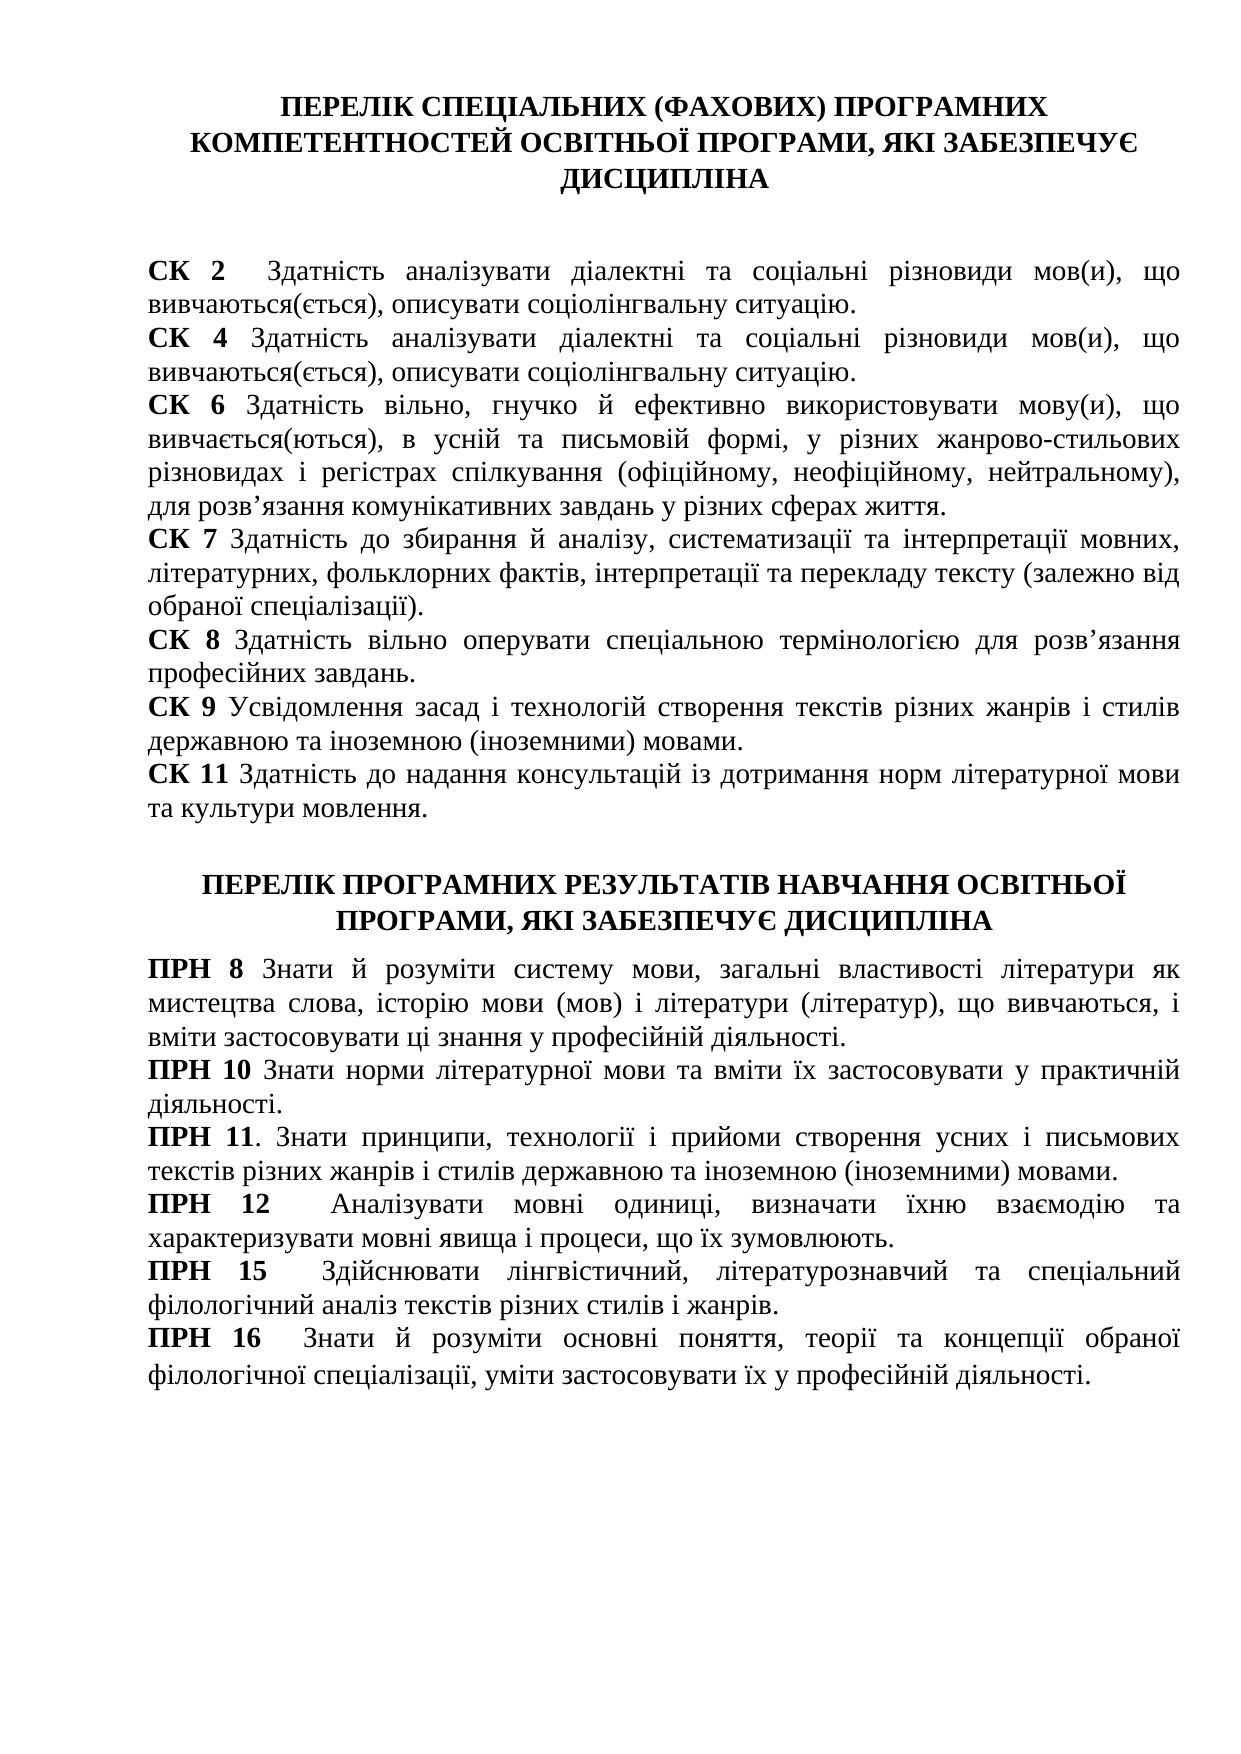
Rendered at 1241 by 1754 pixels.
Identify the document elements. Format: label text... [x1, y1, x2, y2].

text СК 9 Усвідомлення засад і технологій створення текстів різних жанрів і стилів державною та іноземною (іноземними) мовами. [148, 689, 1181, 756]
text ПРН 8 Знати й розуміти систему мови, загальні властивості літератури як мистецтва слова, історію мови (мов) і літератури (літератур), що вивчаються, і вміти застосовувати ці знання у професійній діяльності. [148, 952, 1181, 1052]
text ПРН 15 Здійснювати лінгвістичний, літературознавчий та спеціальний філологічний аналіз текстів різних стилів і жанрів. [148, 1253, 1181, 1321]
text ПРН 11. Знати принципи, технології і прийоми створення усних і письмових текстів різних жанрів і стилів державною та іноземною (іноземними) мовами. [148, 1119, 1181, 1186]
text СК 2 Здатність аналізувати діалектні та соціальні різновиди мов(и), що вивчаються(ється), описувати соціолінгвальну ситуацію. [148, 253, 1181, 320]
text СК 11 Здатність до надання консультацій із дотримання норм літературної мови та культури мовлення. [148, 756, 1181, 823]
text ПЕРЕЛІК ПРОГРАМНИХ РЕЗУЛЬТАТІВ НАВЧАННЯ ОСВІТНЬОЇ ПРОГРАМИ, ЯКІ ЗАБЕЗПЕЧУЄ ДИСЦИПЛІНА [148, 867, 1181, 937]
text ПРН 12 Аналізувати мовні одиниці, визначати їхню взаємодію та характеризувати мовні явища і процеси, що їх зумовлюють. [148, 1186, 1181, 1253]
text СК 6 Здатність вільно, гнучко й ефективно використовувати мову(и), що вивчається(ються), в усній та письмовій формі, у різних жанрово-стильових різновидах і регістрах спілкування (офіційному, неофіційному, нейтральному), для розв’язання комунікативних завдань у різних сферах життя. [148, 387, 1181, 521]
text ПЕРЕЛІК СПЕЦІАЛЬНИХ (ФАХОВИХ) ПРОГРАМНИХ КОМПЕТЕНТНОСТЕЙ ОСВІТНЬОЇ ПРОГРАМИ, ЯКІ ЗАБЕЗПЕЧУЄ ДИСЦИПЛІНА [148, 89, 1181, 194]
text СК 8 Здатність вільно оперувати спеціальною термінологією для розв’язання професійних завдань. [148, 622, 1181, 689]
text ПРН 10 Знати норми літературної мови та вміти їх застосовувати у практичній діяльності. [148, 1052, 1181, 1119]
text ПРН 16 Знати й розуміти основні поняття, теорії та концепції обраної філологічної спеціалізації, уміти застосовувати їх у професійній діяльності. [148, 1321, 1181, 1390]
text СК 7 Здатність до збирання й аналізу, систематизації та інтерпретації мовних, літературних, фольклорних фактів, інтерпретації та перекладу тексту (залежно від обраної спеціалізації). [148, 521, 1181, 622]
text СК 4 Здатність аналізувати діалектні та соціальні різновиди мов(и), що вивчаються(ється), описувати соціолінгвальну ситуацію. [148, 320, 1181, 387]
